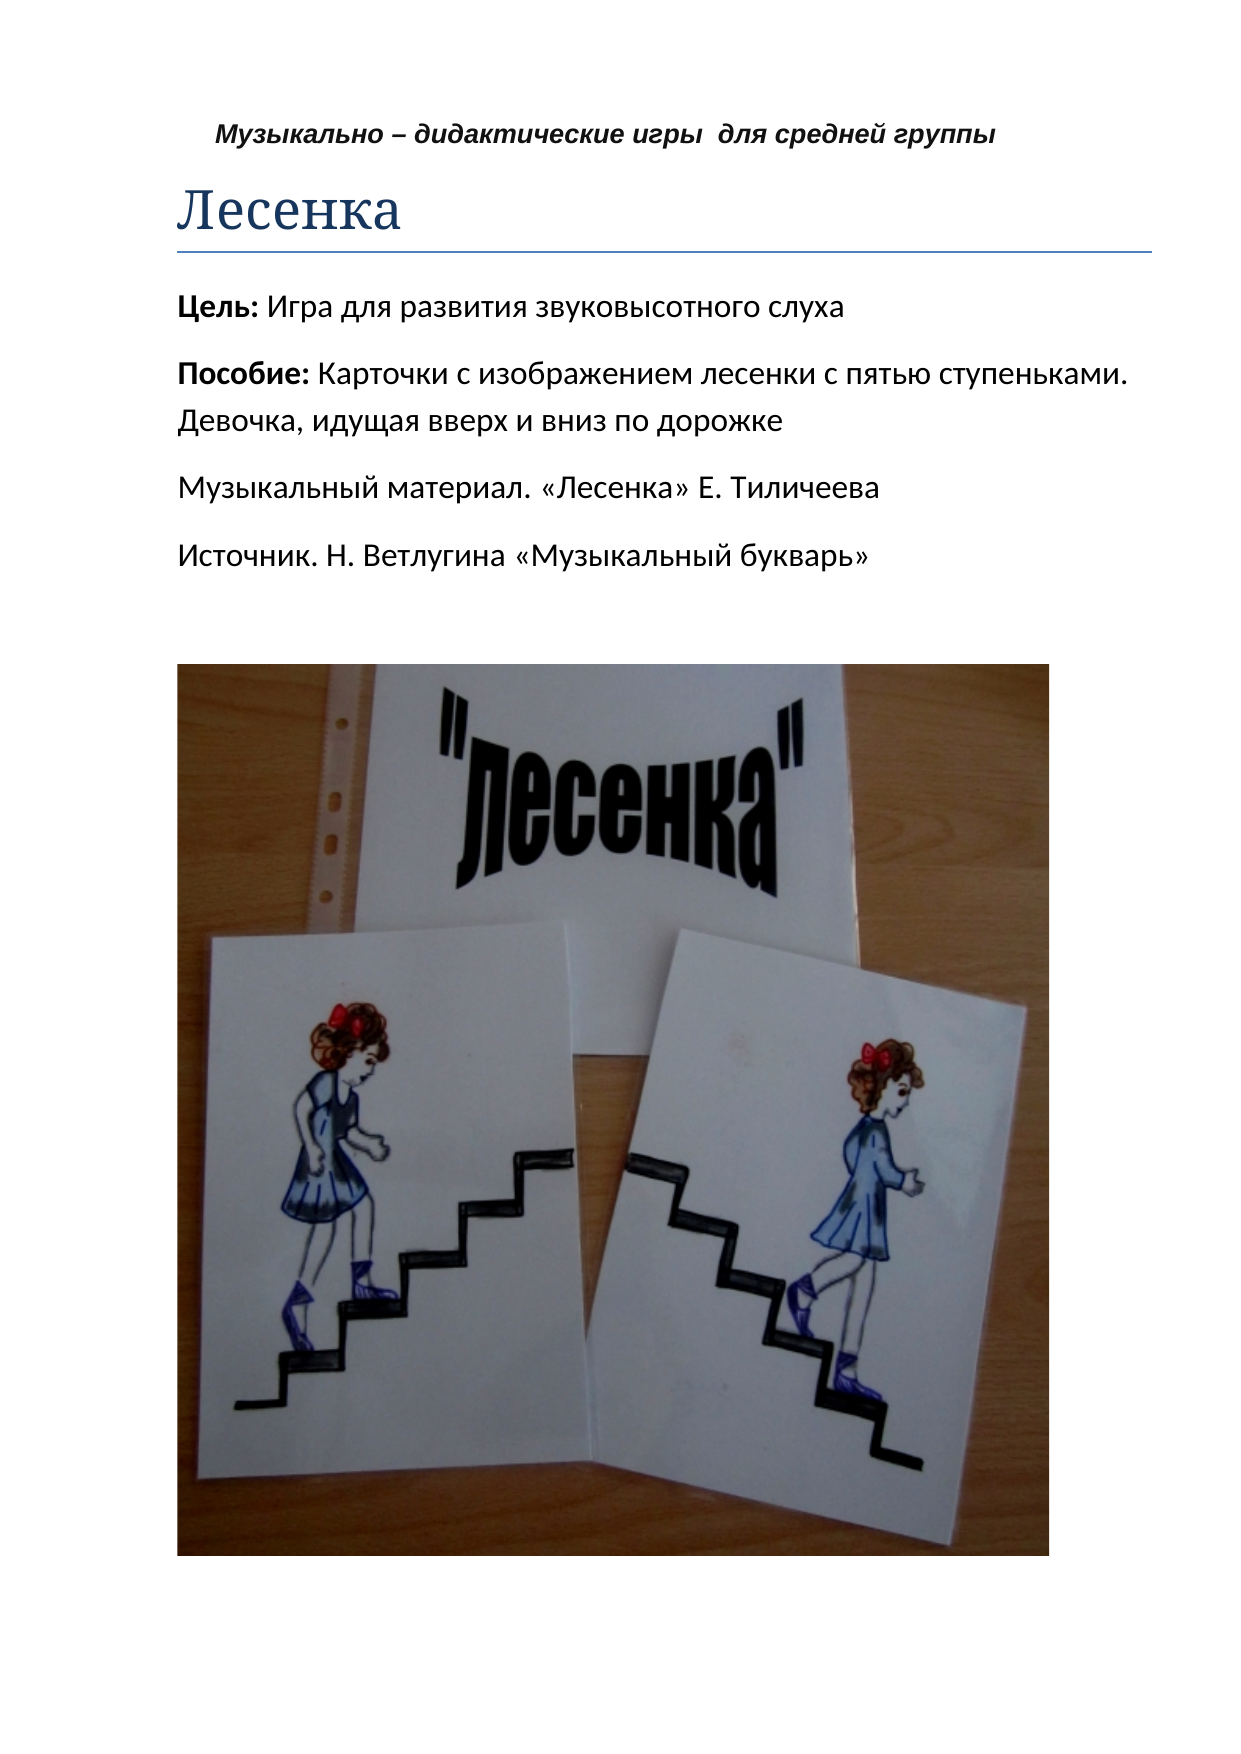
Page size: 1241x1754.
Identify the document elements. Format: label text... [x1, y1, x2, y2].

text Музыкально – дидактические игры для средней группы [177, 118, 1152, 149]
title Лесенка [177, 181, 1152, 251]
text Источник. Н. Ветлугина «Музыкальный букварь» [177, 534, 1152, 575]
text Пособие: Карточки с изображением лесенки с пятью ступеньками. Девочка, идущая вверх и вниз по дорожке [177, 352, 1152, 440]
picture [177, 664, 1050, 1556]
text Цель: Игра для развития звуковысотного слуха [177, 284, 1152, 325]
text Музыкальный материал. «Лесенка» Е. Тиличеева [177, 467, 1152, 507]
